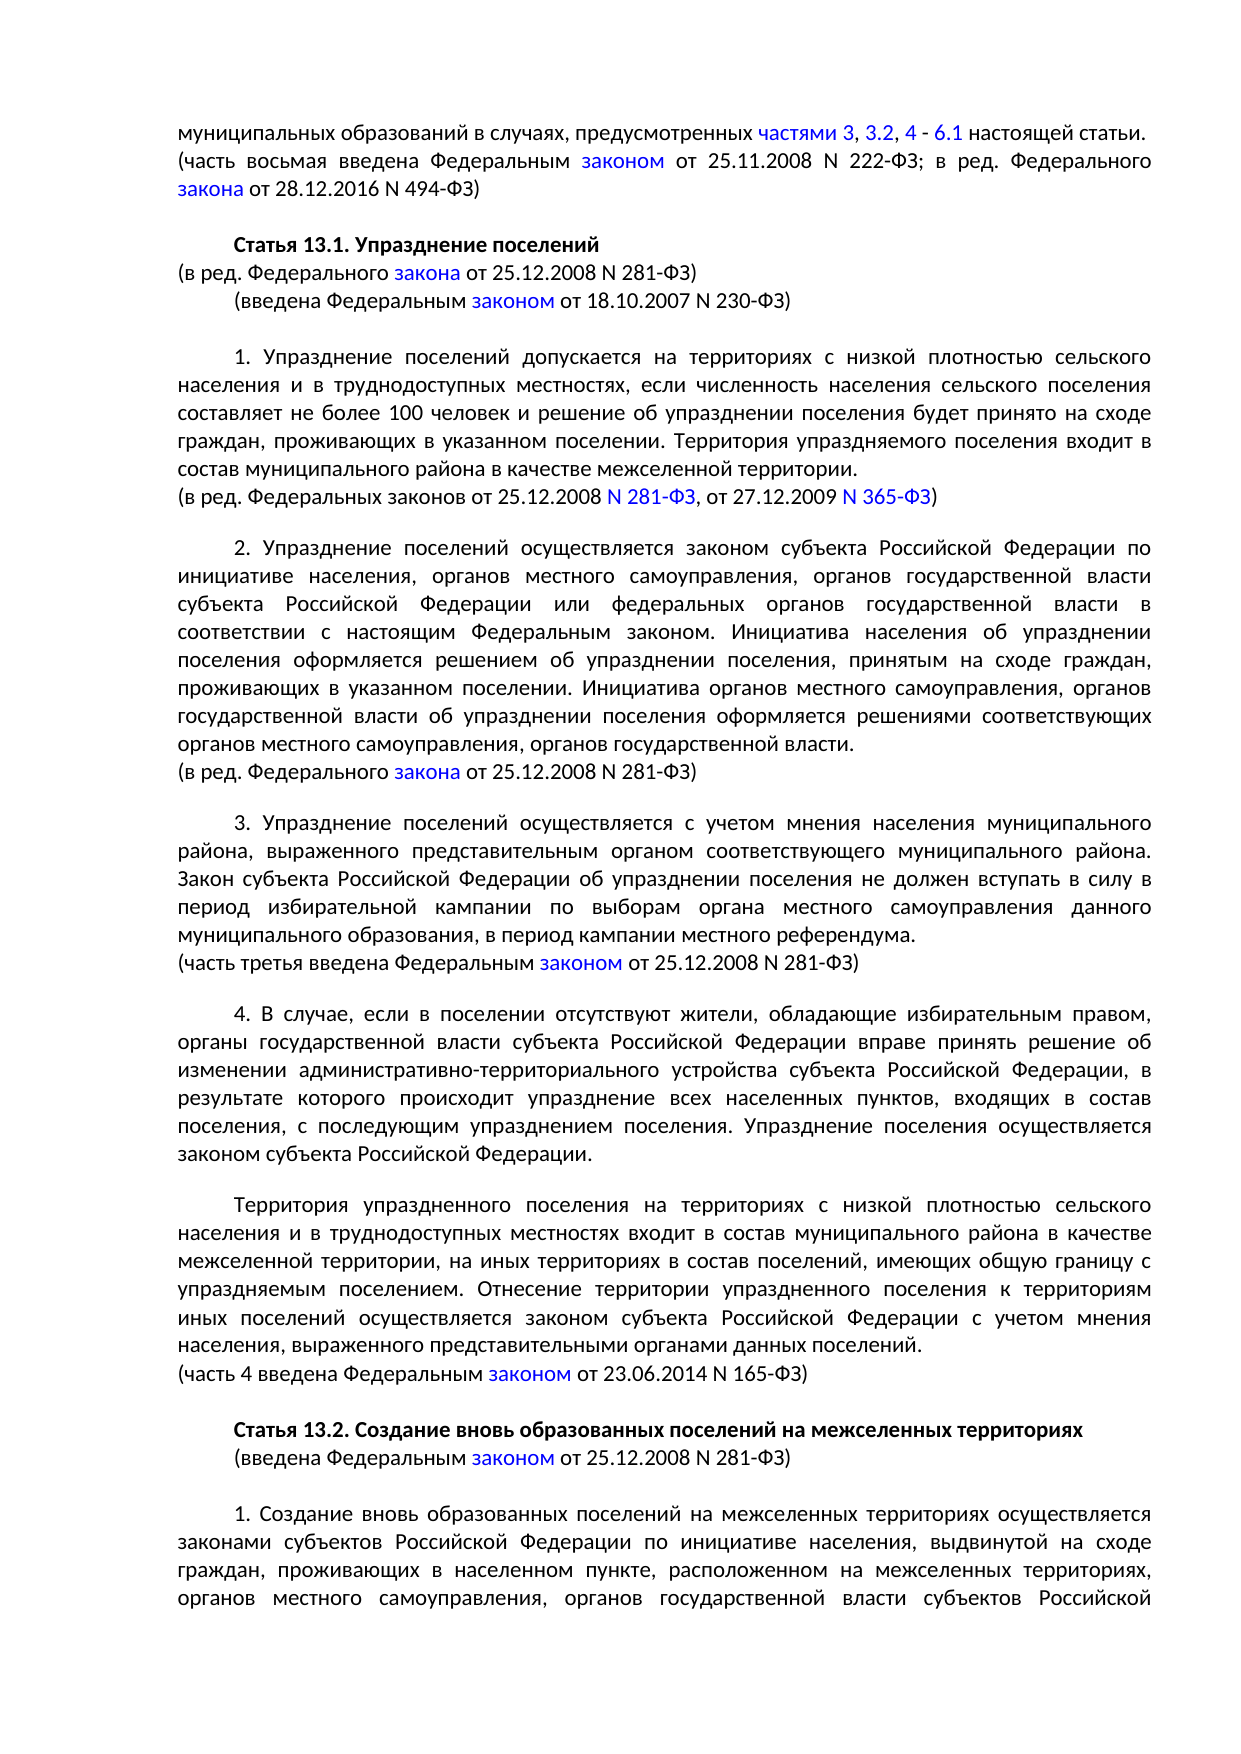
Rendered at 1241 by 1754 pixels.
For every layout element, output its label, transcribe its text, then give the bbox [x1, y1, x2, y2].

text 1. Упразднение поселений допускается на территориях с низкой плотностью сельского населения и в труднодоступных местностях, если численность населения сельского поселения составляет не более 100 человек и решение об упразднении поселения будет принято на сходе граждан, проживающих в указанном поселении. Территория упраздняемого поселения входит в состав муниципального района в качестве межселенной территории. [177, 342, 1152, 482]
text (часть восьмая введена Федеральным законом от 25.11.2008 N 222-ФЗ; в ред. Федерального закона от 28.12.2016 N 494-ФЗ) [177, 146, 1152, 202]
text (введена Федеральным законом от 25.12.2008 N 281-ФЗ) [177, 1443, 1152, 1471]
text (в ред. Федерального закона от 25.12.2008 N 281-ФЗ) [177, 258, 1152, 286]
text 4. В случае, если в поселении отсутствуют жители, обладающие избирательным правом, органы государственной власти субъекта Российской Федерации вправе принять решение об изменении административно-территориального устройства субъекта Российской Федерации, в результате которого происходит упразднение всех населенных пунктов, входящих в состав поселения, с последующим упразднением поселения. Упразднение поселения осуществляется законом субъекта Российской Федерации. [177, 999, 1152, 1168]
text (в ред. Федеральных законов от 25.12.2008 N 281-ФЗ, от 27.12.2009 N 365-ФЗ) [177, 482, 1152, 510]
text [177, 1499, 1152, 1611]
text Территория упраздненного поселения на территориях с низкой плотностью сельского населения и в труднодоступных местностях входит в состав муниципального района в качестве межселенной территории, на иных территориях в состав поселений, имеющих общую границу с упраздняемым поселением. Отнесение территории упраздненного поселения к территориям иных поселений осуществляется законом субъекта Российской Федерации с учетом мнения населения, выраженного представительными органами данных поселений. [177, 1191, 1152, 1359]
text (часть третья введена Федеральным законом от 25.12.2008 N 281-ФЗ) [177, 948, 1152, 977]
title Статья 13.2. Создание вновь образованных поселений на межселенных территориях [177, 1415, 1152, 1443]
text 2. Упразднение поселений осуществляется законом субъекта Российской Федерации по инициативе населения, органов местного самоуправления, органов государственной власти субъекта Российской Федерации или федеральных органов государственной власти в соответствии с настоящим Федеральным законом. Инициатива населения об упразднении поселения оформляется решением об упразднении поселения, принятым на сходе граждан, проживающих в указанном поселении. Инициатива органов местного самоуправления, органов государственной власти об упразднении поселения оформляется решениями соответствующих органов местного самоуправления, органов государственной власти. [177, 533, 1152, 757]
text 3. Упразднение поселений осуществляется с учетом мнения населения муниципального района, выраженного представительным органом соответствующего муниципального района. Закон субъекта Российской Федерации об упразднении поселения не должен вступать в силу в период избирательной кампании по выборам органа местного самоуправления данного муниципального образования, в период кампании местного референдума. [177, 808, 1152, 948]
title Статья 13.1. Упразднение поселений [177, 230, 1152, 258]
text (введена Федеральным законом от 18.10.2007 N 230-ФЗ) [177, 286, 1152, 314]
text (в ред. Федерального закона от 25.12.2008 N 281-ФЗ) [177, 757, 1152, 786]
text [177, 118, 1152, 146]
text (часть 4 введена Федеральным законом от 23.06.2014 N 165-ФЗ) [177, 1359, 1152, 1387]
